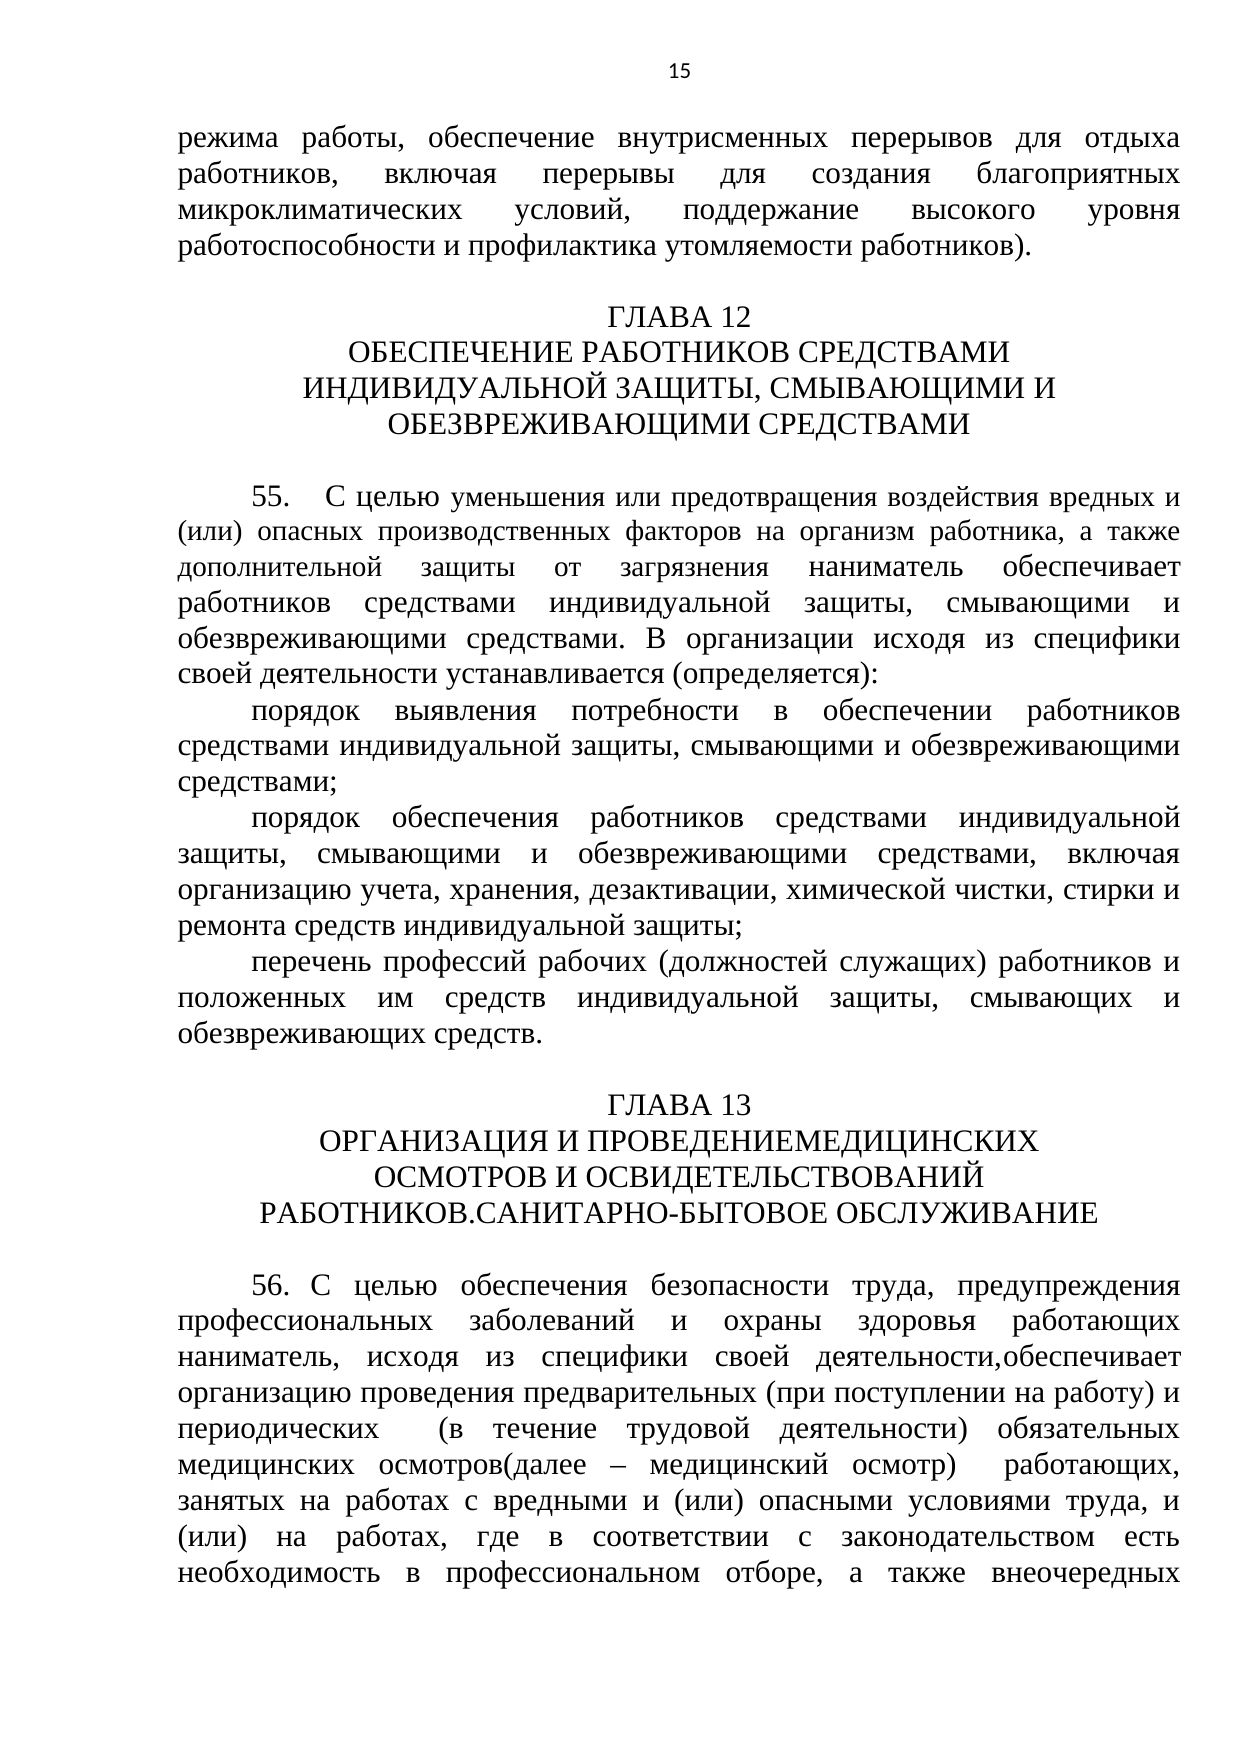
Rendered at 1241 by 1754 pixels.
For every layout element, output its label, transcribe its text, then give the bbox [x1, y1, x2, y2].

text порядок выявления потребности в обеспечении работников средствами индивидуальной защиты, смывающими и обезвреживающими средствами; [177, 691, 1181, 798]
text организация и проведениемедицинских [177, 1122, 1181, 1158]
text ОБЕЗВРЕЖИВАЮЩИМИ СРЕДСТВАМИ [177, 406, 1181, 442]
text ИНДИВИДУАЛЬНОЙ ЗАЩИТЫ, СМЫВАЮЩИМИ И [177, 370, 1181, 406]
list С целью уменьшения или предотвращения воздействия вредных и (или) опасных производственных факторов на организм работника, а также дополнительной защиты от загрязнения наниматель обеспечивает работников средствами индивидуальной защиты, смывающими и обезвреживающими средствами. В организации исходя из специфики своей деятельности устанавливается (определяется): [177, 477, 1181, 691]
text ОБЕСПЕЧЕНИе РАБОТНИКОВ СРЕДСТВАМИ [177, 334, 1181, 370]
text перечень профессий рабочих (должностей служащих) работников и положенных им средств индивидуальной защиты, смывающих и обезвреживающих средств. [177, 942, 1181, 1050]
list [177, 1266, 1181, 1589]
text Глава 13 [177, 1086, 1181, 1122]
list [177, 118, 1181, 262]
text осмотров И ОСВИДЕТЕЛЬСТВОВАНИЙ рАБОТНИКОВ.САНИТАРНО-БЫТОВОЕ ОБСЛУЖИВАНИЕ [177, 1158, 1181, 1230]
text Глава 12 [177, 298, 1181, 334]
text порядок обеспечения работников средствами индивидуальной защиты, смывающими и обезвреживающими средствами, включая организацию учета, хранения, дезактивации, химической чистки, стирки и ремонта средств индивидуальной защиты; [177, 798, 1181, 942]
